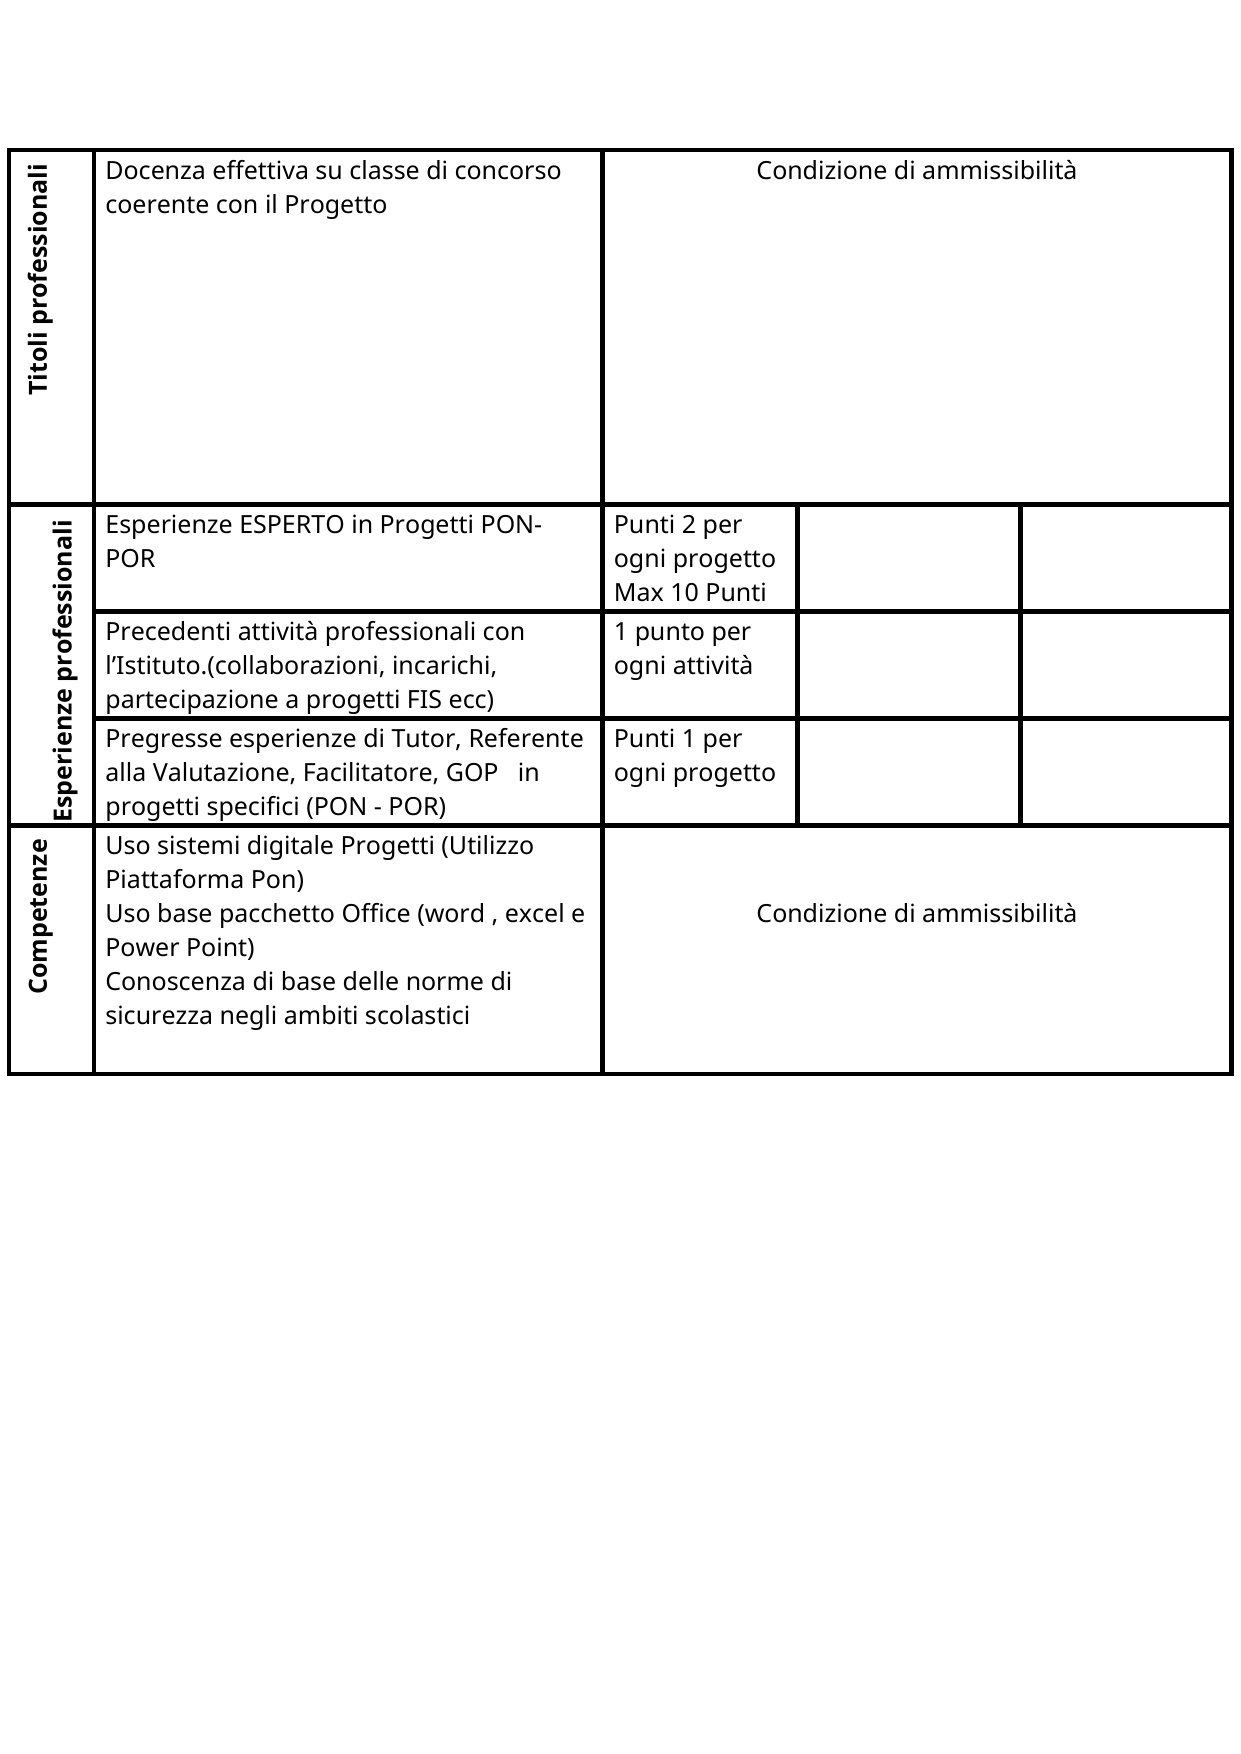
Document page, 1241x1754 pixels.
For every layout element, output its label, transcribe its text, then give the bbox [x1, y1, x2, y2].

table_cell Condizione di ammissibilità [605, 828, 1229, 1071]
table_cell Docenza effettiva su classe di concorso coerente con il Progetto [96, 152, 600, 502]
table_cell [1023, 614, 1229, 716]
table_cell [1023, 721, 1229, 823]
table_cell [800, 721, 1018, 823]
table_cell Esperienze professionali [11, 507, 92, 823]
table_cell [800, 507, 1018, 609]
table_cell Uso sistemi digitale Progetti (Utilizzo Piattaforma Pon) Uso base pacchetto Office (word , excel e Power Point) Conoscenza di base delle norme di sicurezza negli ambiti scolastici [96, 828, 600, 1071]
table_cell Punti 1 per ogni progetto [605, 721, 795, 823]
table_cell Punti 2 per ogni progetto Max 10 Punti [605, 507, 795, 609]
table_cell [800, 614, 1018, 716]
table_cell Precedenti attività professionali con l’Istituto.(collaborazioni, incarichi, partecipazione a progetti FIS ecc) [96, 614, 600, 716]
table_cell Esperienze ESPERTO in Progetti PON-POR [96, 507, 600, 609]
table_cell [1023, 507, 1229, 609]
table_cell Competenze [11, 828, 92, 1071]
table_cell Pregresse esperienze di Tutor, Referente alla Valutazione, Facilitatore, GOP in progetti specifici (PON - POR) [96, 721, 600, 823]
table_cell Condizione di ammissibilità [605, 152, 1229, 502]
table_cell Titoli professionali [11, 152, 92, 502]
table_cell 1 punto per ogni attività [605, 614, 795, 716]
